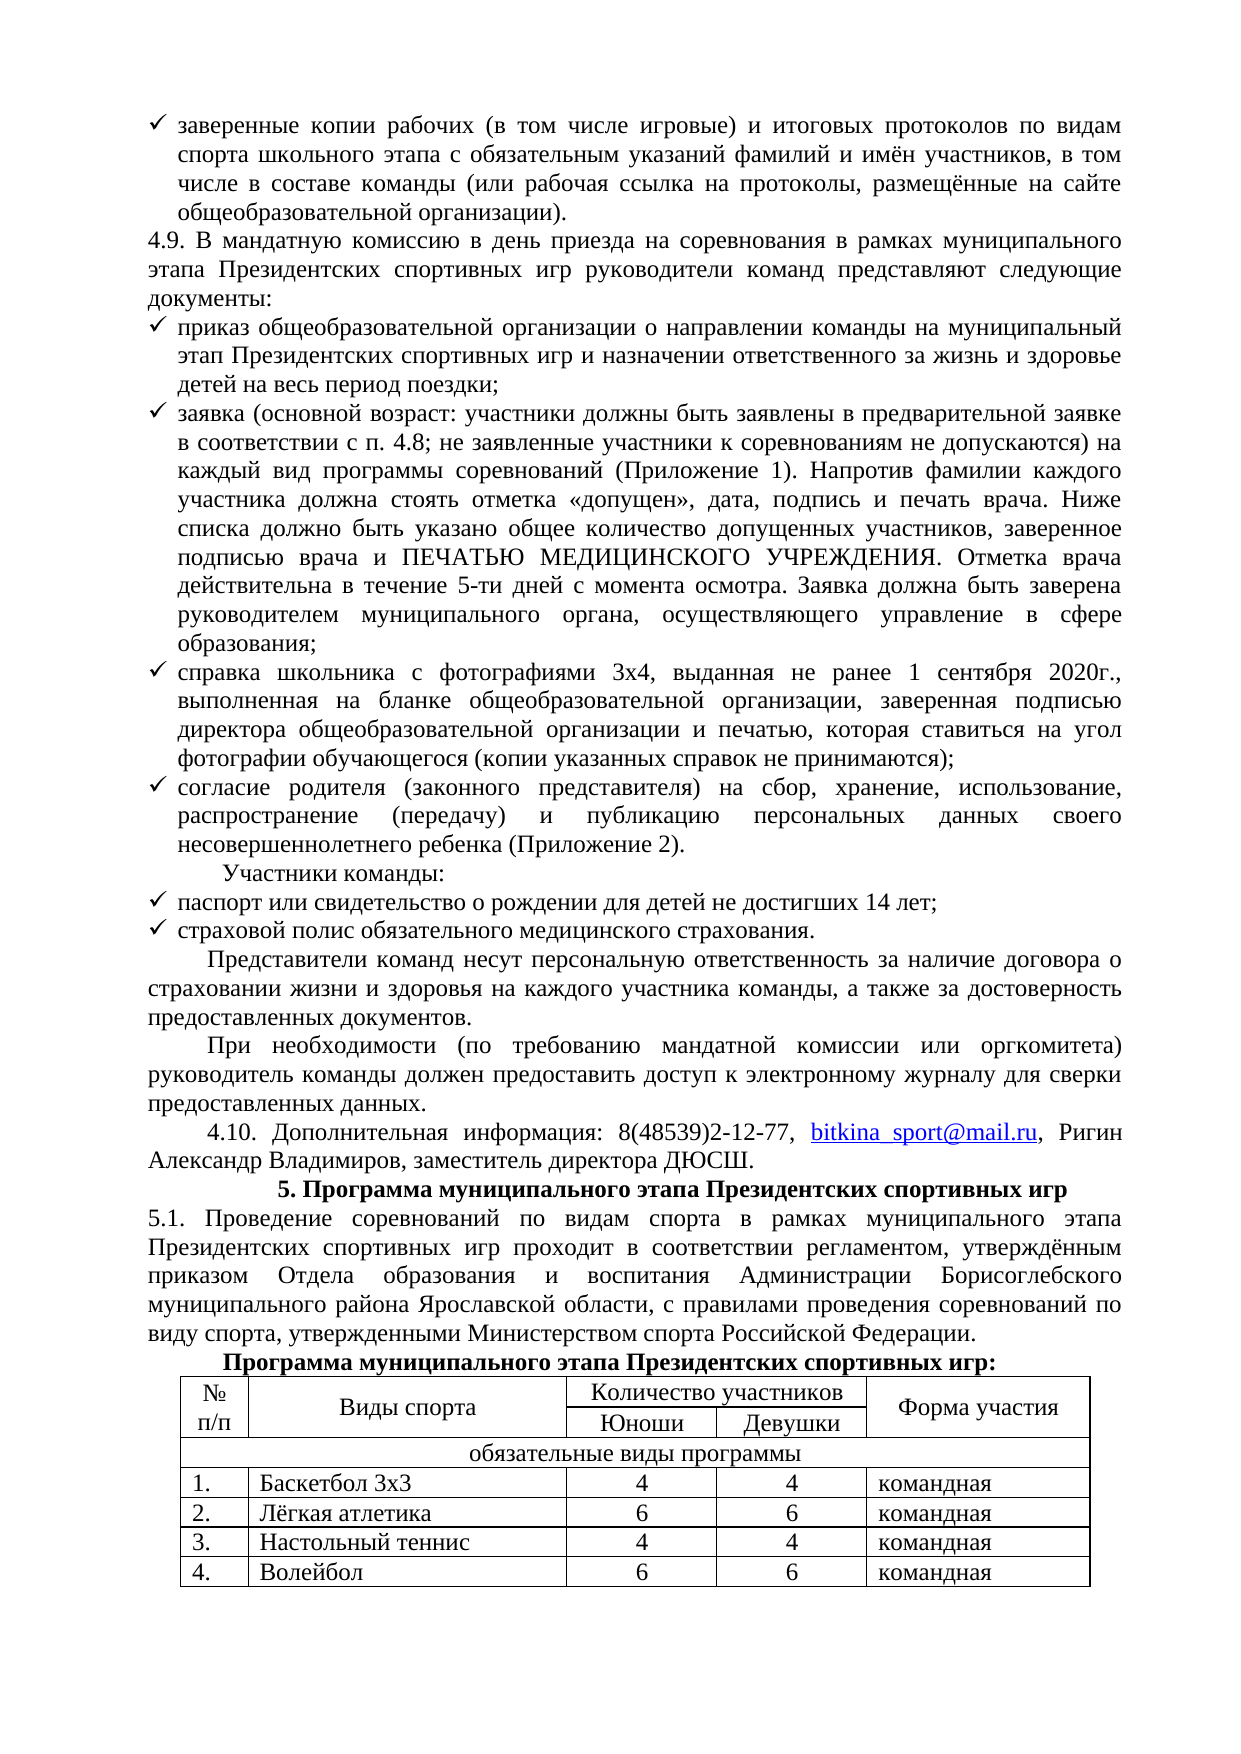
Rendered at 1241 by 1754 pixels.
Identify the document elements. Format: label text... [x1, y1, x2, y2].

table_cell Юноши [567, 1408, 716, 1437]
table_cell командная [867, 1528, 1089, 1556]
table_cell командная [867, 1498, 1089, 1526]
table_cell командная [867, 1557, 1089, 1586]
table_cell 4. [181, 1557, 248, 1586]
text Представители команд несут персональную ответственность за наличие договора о страховании жизни и здоровья на каждого участника команды, а также за достоверность предоставленных документов. [148, 944, 1123, 1031]
table_cell 6 [717, 1557, 866, 1586]
text 4.10. Дополнительная информация: 8(48539)2-12-77, bitkina_sport@mail.ru, Ригин Александр Владимиров, заместитель директора ДЮСШ. [148, 1117, 1123, 1174]
table_cell 3. [181, 1528, 248, 1556]
text Программа муниципального этапа Президентских спортивных игр: [148, 1347, 1123, 1376]
text 5.1. Проведение соревнований по видам спорта в рамках муниципального этапа Президентских спортивных игр проходит в соответствии регламентом, утверждённым приказом Отдела образования и воспитания Администрации Борисоглебского муниципального района Ярославской области, с правилами проведения соревнований по виду спорта, утвержденными Министерством спорта Российской Федерации. [148, 1203, 1123, 1347]
table_cell Баскетбол 3х3 [249, 1468, 566, 1497]
text 5. Программа муниципального этапа Президентских спортивных игр [148, 1174, 1123, 1203]
table_header Количество участников [567, 1377, 866, 1406]
table_cell 4 [717, 1528, 866, 1556]
list заверенные копии рабочих (в том числе игровые) и итоговых протоколов по видам спорта школьного этапа с обязательным указаний фамилий и имён участников, в том числе в составе команды (или рабочая ссылка на протоколы, размещённые на сайте общеобразовательной организации). [148, 111, 1123, 226]
table_cell 6 [717, 1498, 866, 1526]
table_cell Лёгкая атлетика [249, 1498, 566, 1526]
table_cell 4 [717, 1468, 866, 1497]
table_header № п/п [181, 1377, 248, 1437]
table_cell Волейбол [249, 1557, 566, 1586]
list паспорт или свидетельство о рождении для детей не достигших 14 лет; [148, 887, 1123, 916]
table_cell Настольный теннис [249, 1528, 566, 1556]
table_cell Девушки [717, 1408, 866, 1437]
list согласие родителя (законного представителя) на сбор, хранение, использование, распространение (передачу) и публикацию персональных данных своего несовершеннолетнего ребенка (Приложение 2). [148, 772, 1123, 858]
table_cell 1. [181, 1468, 248, 1497]
table_cell 4 [567, 1528, 716, 1556]
table_cell обязательные виды программы [181, 1438, 1089, 1467]
text 4.9. В мандатную комиссию в день приезда на соревнования в рамках муниципального этапа Президентских спортивных игр руководители команд представляют следующие документы: [148, 226, 1123, 312]
table_cell 2. [181, 1498, 248, 1526]
text Участники команды: [148, 858, 1123, 887]
table_cell 6 [567, 1557, 716, 1586]
list справка школьника с фотографиями 3х4, выданная не ранее 1 сентября 2020г., выполненная на бланке общеобразовательной организации, заверенная подписью директора общеобразовательной организации и печатью, которая ставиться на угол фотографии обучающегося (копии указанных справок не принимаются); [148, 657, 1123, 772]
table_header Форма участия [867, 1377, 1089, 1437]
list заявка (основной возраст: участники должны быть заявлены в предварительной заявке в соответствии с п. 4.8; не заявленные участники к соревнованиям не допускаются) на каждый вид программы соревнований (Приложение 1). Напротив фамилии каждого участника должна стоять отметка «допущен», дата, подпись и печать врача. Ниже списка должно быть указано общее количество допущенных участников, заверенное подписью врача и ПЕЧАТЬЮ МЕДИЦИНСКОГО УЧРЕЖДЕНИЯ. Отметка врача действительна в течение 5-ти дней с момента осмотра. Заявка должна быть заверена руководителем муниципального органа, осуществляющего управление в сфере образования; [148, 398, 1123, 657]
table_header Виды спорта [249, 1377, 566, 1437]
list страховой полис обязательного медицинского страхования. [148, 916, 1123, 944]
table_cell 4 [567, 1468, 716, 1497]
table_cell командная [867, 1468, 1089, 1497]
table_cell 6 [567, 1498, 716, 1526]
text При необходимости (по требованию мандатной комиссии или оргкомитета) руководитель команды должен предоставить доступ к электронному журналу для сверки предоставленных данных. [148, 1031, 1123, 1117]
list приказ общеобразовательной организации о направлении команды на муниципальный этап Президентских спортивных игр и назначении ответственного за жизнь и здоровье детей на весь период поездки; [148, 312, 1123, 398]
